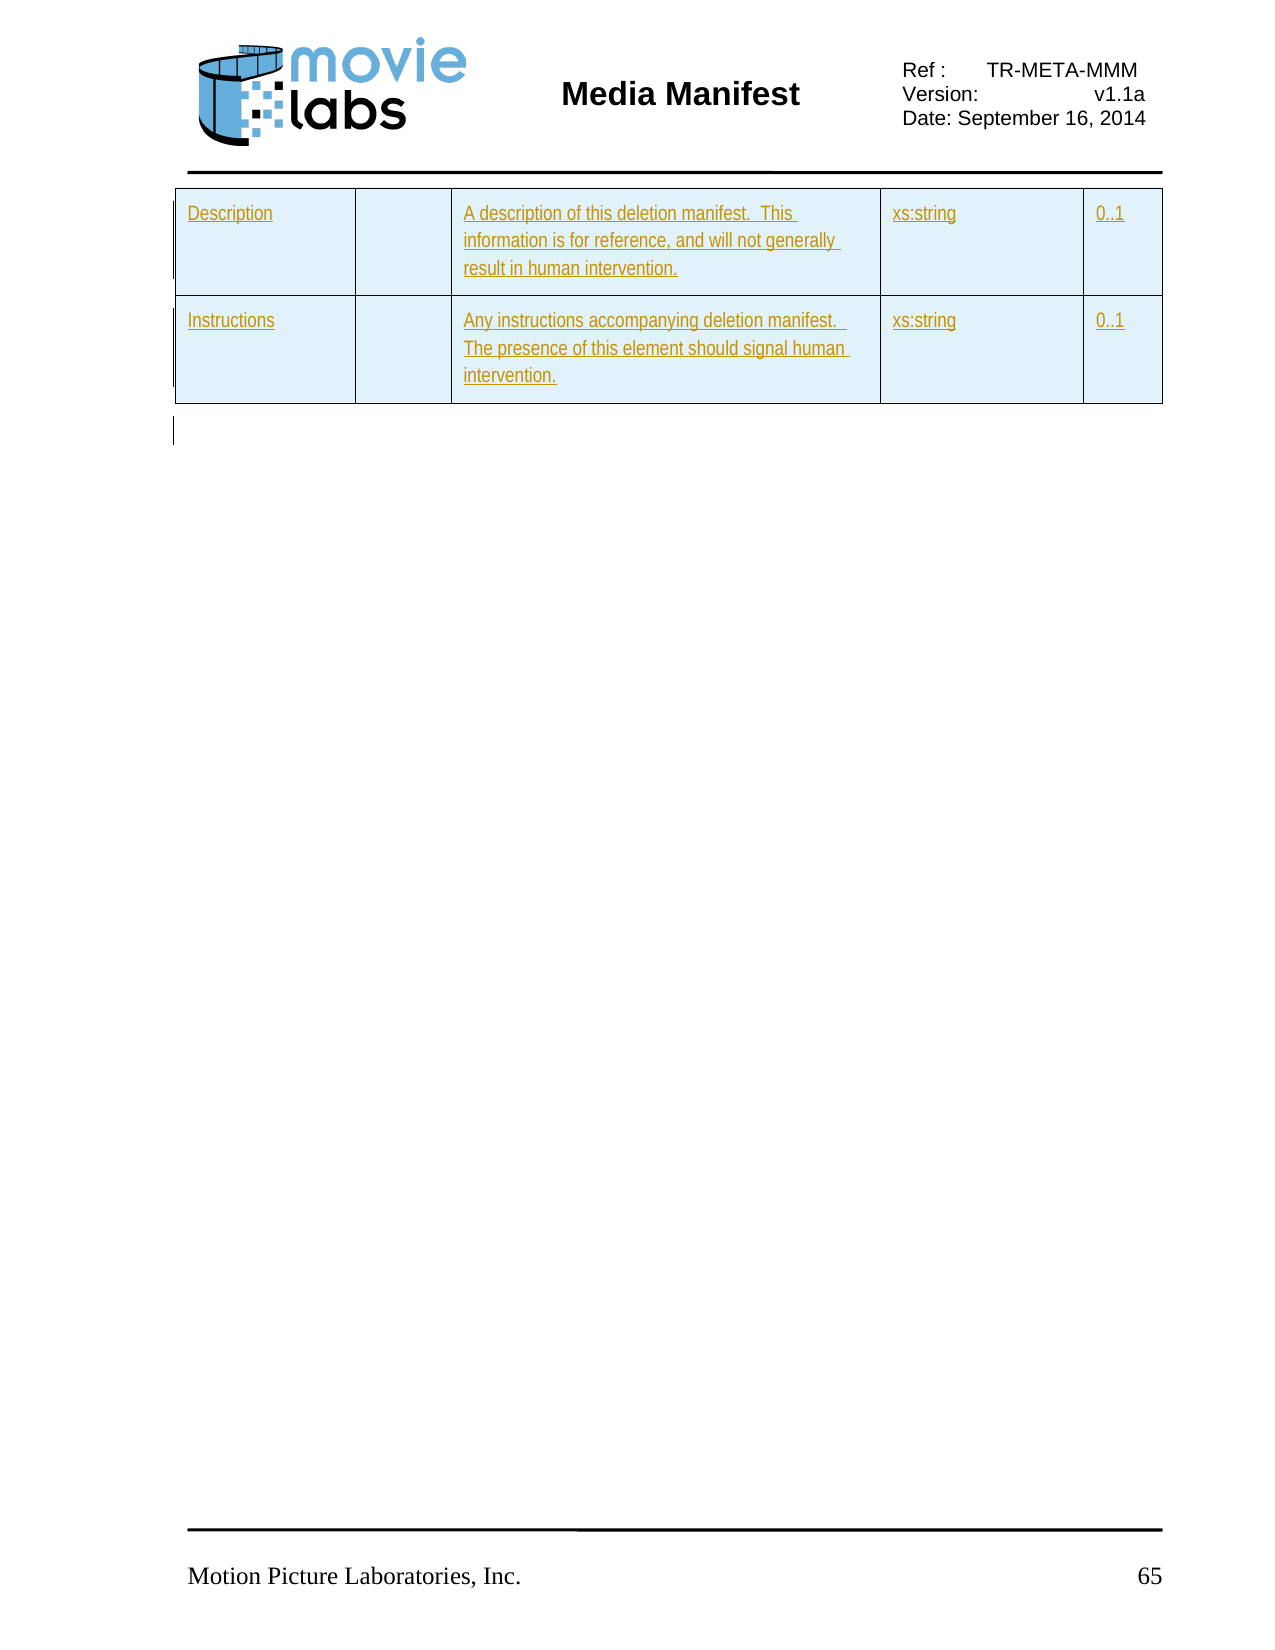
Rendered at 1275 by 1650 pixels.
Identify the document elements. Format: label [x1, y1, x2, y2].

picture [198, 37, 467, 146]
